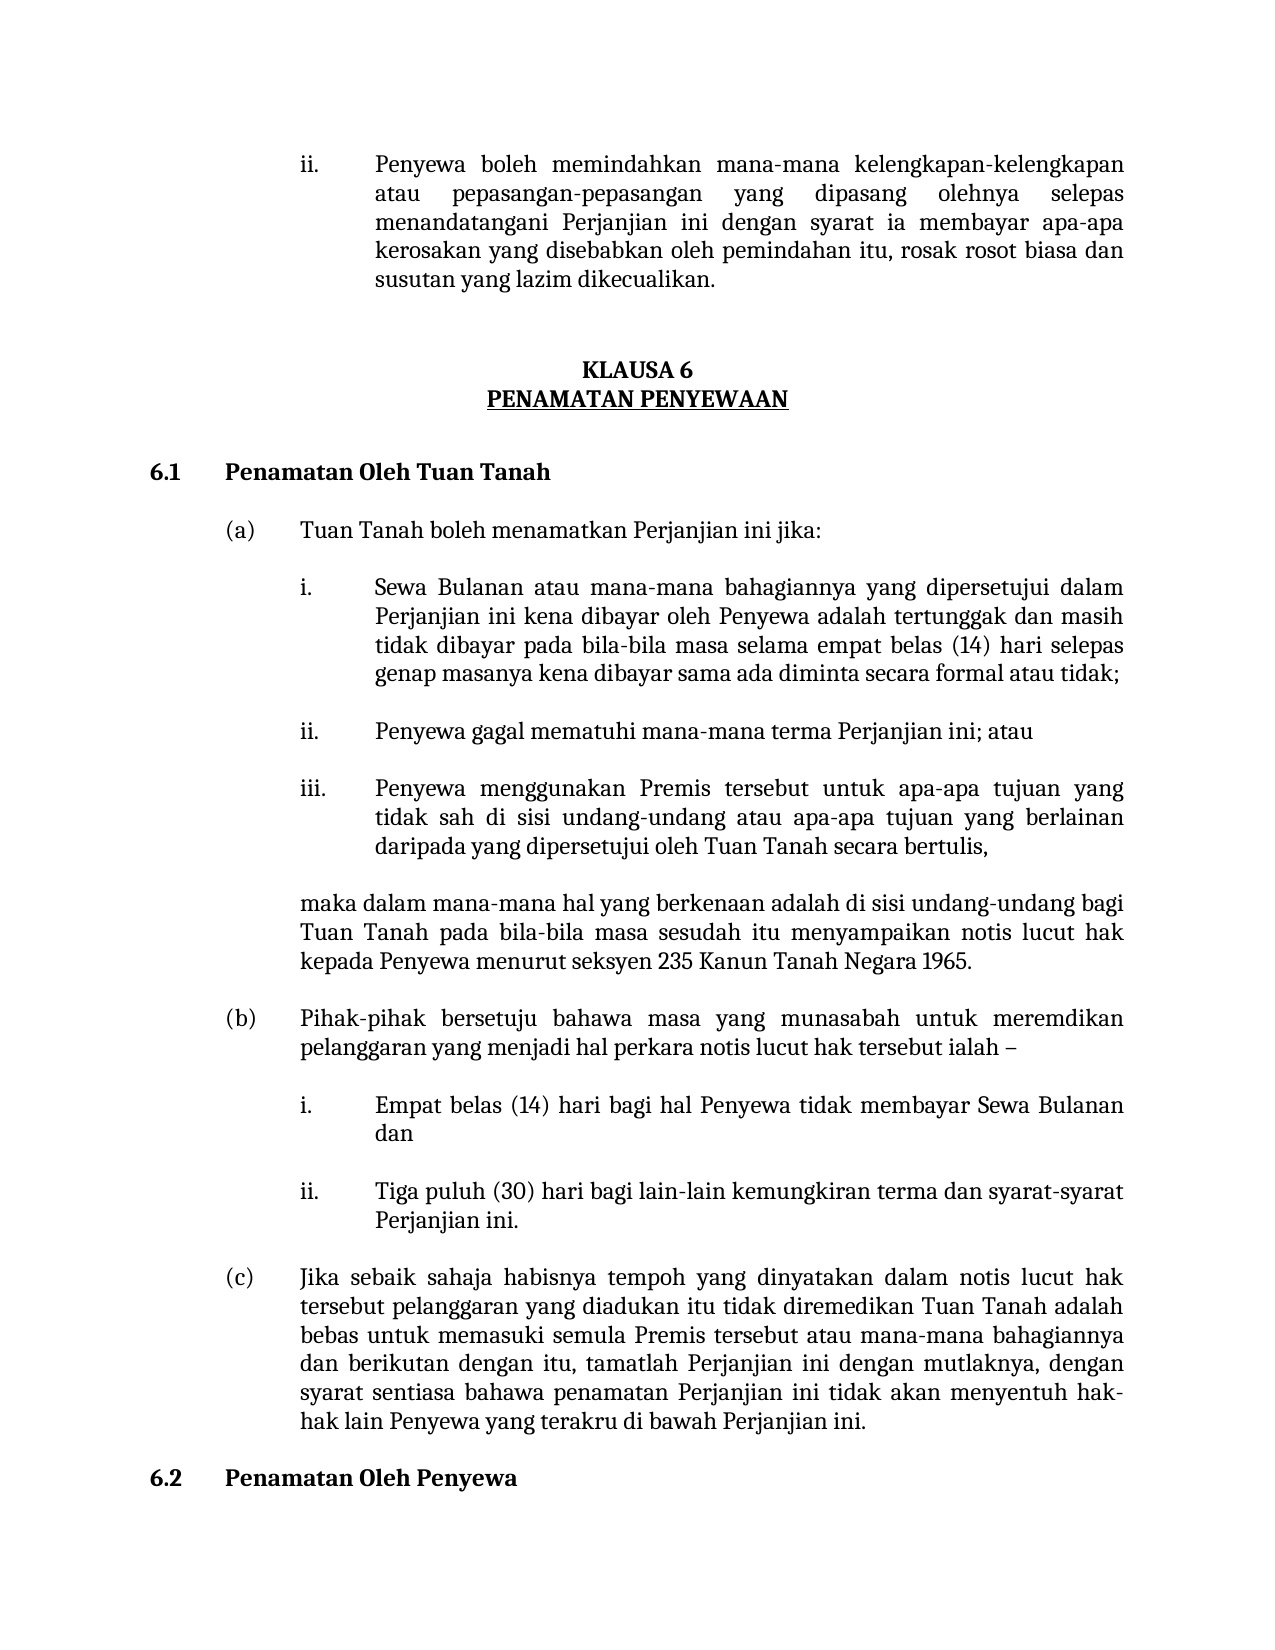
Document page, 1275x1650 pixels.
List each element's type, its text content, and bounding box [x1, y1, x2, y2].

list Penamatan Oleh Penyewa [150, 1464, 1125, 1493]
list Empat belas (14) hari bagi hal Penyewa tidak membayar Sewa Bulanan dan [300, 1091, 1125, 1148]
list Jika sebaik sahaja habisnya tempoh yang dinyatakan dalam notis lucut hak tersebut pelanggaran yang diadukan itu tidak diremedikan Tuan Tanah adalah bebas untuk memasuki semula Premis tersebut atau mana-mana bahagiannya dan berikutan dengan itu, tamatlah Perjanjian ini dengan mutlaknya, dengan syarat sentiasa bahawa penamatan Perjanjian ini tidak akan menyentuh hak-hak lain Penyewa yang terakru di bawah Perjanjian ini. [225, 1263, 1125, 1436]
text KLAUSA 6 PENAMATAN PENYEWAAN [150, 356, 1125, 441]
text maka dalam mana-mana hal yang berkenaan adalah di sisi undang-undang bagi Tuan Tanah pada bila-bila masa sesudah itu menyampaikan notis lucut hak kepada Penyewa menurut seksyen 235 Kanun Tanah Negara 1965. [300, 889, 1125, 976]
list Penamatan Oleh Tuan Tanah [150, 458, 1125, 487]
list Sewa Bulanan atau mana-mana bahagiannya yang dipersetujui dalam Perjanjian ini kena dibayar oleh Penyewa adalah tertunggak dan masih tidak dibayar pada bila-bila masa selama empat belas (14) hari selepas genap masanya kena dibayar sama ada diminta secara formal atau tidak; [300, 573, 1125, 688]
list Pihak-pihak bersetuju bahawa masa yang munasabah untuk meremdikan pelanggaran yang menjadi hal perkara notis lucut hak tersebut ialah – [225, 1004, 1125, 1062]
list Penyewa menggunakan Premis tersebut untuk apa-apa tujuan yang tidak sah di sisi undang-undang atau apa-apa tujuan yang berlainan daripada yang dipersetujui oleh Tuan Tanah secara bertulis, [300, 774, 1125, 861]
list Tiga puluh (30) hari bagi lain-lain kemungkiran terma dan syarat-syarat Perjanjian ini. [300, 1177, 1125, 1234]
list Tuan Tanah boleh menamatkan Perjanjian ini jika: [225, 516, 1125, 544]
list Penyewa boleh memindahkan mana-mana kelengkapan-kelengkapan atau pepasangan-pepasangan yang dipasang olehnya selepas menandatangani Perjanjian ini dengan syarat ia membayar apa-apa kerosakan yang disebabkan oleh pemindahan itu, rosak rosot biasa dan susutan yang lazim dikecualikan. [300, 150, 1125, 294]
list Penyewa gagal mematuhi mana-mana terma Perjanjian ini; atau [300, 717, 1125, 746]
